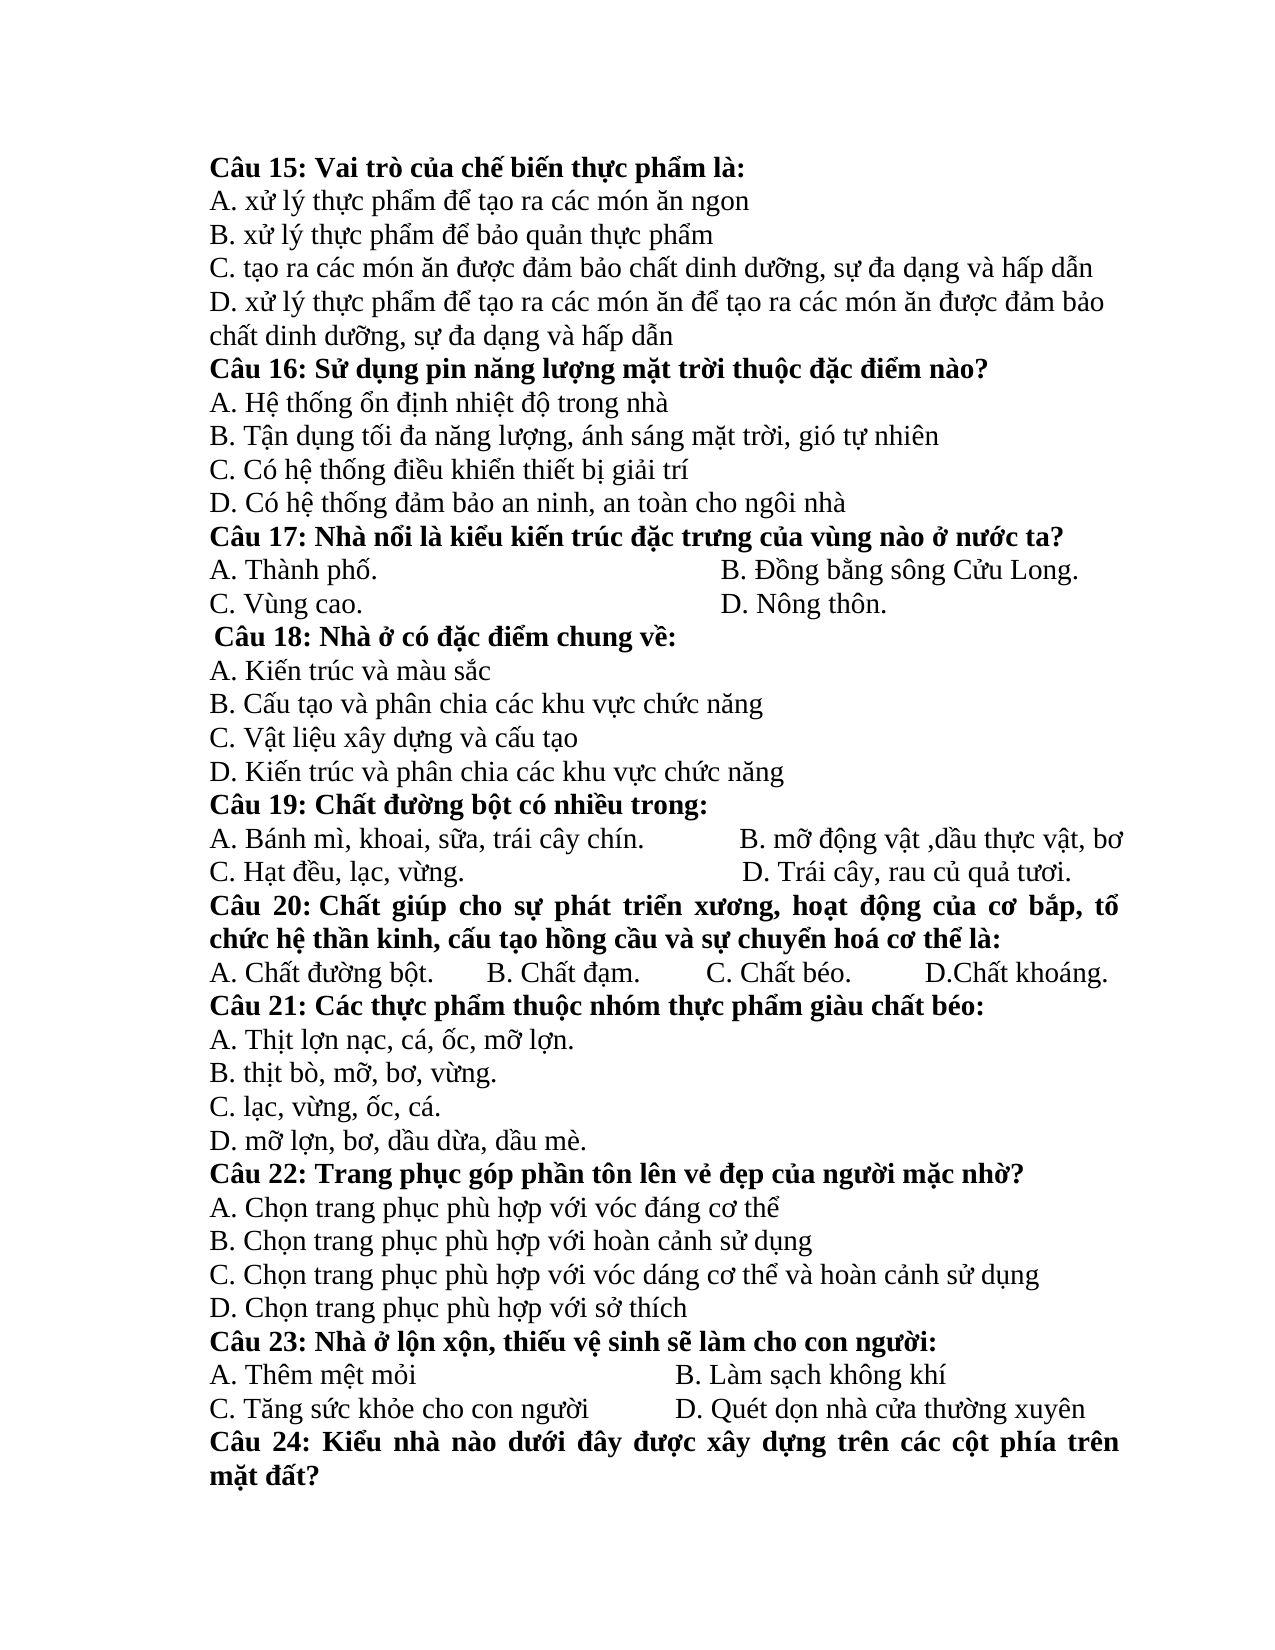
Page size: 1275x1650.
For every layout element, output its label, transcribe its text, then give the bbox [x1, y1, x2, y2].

text C. Tăng sức khỏe cho con người D. Quét dọn nhà cửa thường xuyên [150, 1391, 1125, 1424]
text C. Có hệ thống điều khiển thiết bị giải trí [150, 452, 1125, 485]
text C. lạc, vừng, ốc, cá. [150, 1089, 1125, 1123]
text D. xử lý thực phẩm để tạo ra các món ăn để tạo ra các món ăn được đảm bảo chất dinh dưỡng, sự đa dạng và hấp dẫn [209, 284, 1125, 351]
text B. Tận dụng tối đa năng lượng, ánh sáng mặt trời, gió tự nhiên [150, 418, 1125, 452]
text Câu 22: Trang phục góp phần tôn lên vẻ đẹp của người mặc nhờ? [150, 1156, 1125, 1190]
text Câu 21: Các thực phẩm thuộc nhóm thực phẩm giàu chất béo: [150, 988, 1125, 1022]
text Câu 24: Kiểu nhà nào dưới đây được xây dựng trên các cột phía trên mặt đất? [209, 1424, 1120, 1492]
text Câu 17: Nhà nổi là kiểu kiến trúc đặc trưng của vùng nào ở nước ta? [150, 519, 1125, 552]
text C. Chọn trang phục phù hợp với vóc dáng cơ thể và hoàn cảnh sử dụng [150, 1257, 1125, 1290]
text D. Chọn trang phục phù hợp với sở thích [150, 1290, 1125, 1324]
text A. Bánh mì, khoai, sữa, trái cây chín. B. mỡ động vật ,dầu thực vật, bơ [150, 821, 1125, 854]
text A. Kiến trúc và màu sắc [150, 653, 1120, 687]
text D. mỡ lợn, bơ, dầu dừa, dầu mè. [150, 1123, 1125, 1156]
text Câu 23: Nhà ở lộn xộn, thiếu vệ sinh sẽ làm cho con người: [150, 1324, 1125, 1357]
text B. thịt bò, mỡ, bơ, vừng. [150, 1056, 1125, 1089]
text C. Vùng cao. D. Nông thôn. [150, 586, 1125, 619]
text D. Kiến trúc và phân chia các khu vực chức năng [150, 754, 1120, 787]
text B. Cấu tạo và phân chia các khu vực chức năng [150, 687, 1120, 720]
text D. Có hệ thống đảm bảo an ninh, an toàn cho ngôi nhà [150, 485, 1125, 519]
text Câu 18: Nhà ở có đặc điểm chung về: [155, 619, 1120, 653]
text A. Thành phố. B. Đồng bằng sông Cửu Long. [150, 552, 1125, 586]
text Câu 16: Sử dụng pin năng lượng mặt trời thuộc đặc điểm nào? [150, 351, 1125, 385]
text Câu 15: Vai trò của chế biến thực phẩm là: [150, 150, 1125, 183]
text C. tạo ra các món ăn được đảm bảo chất dinh dưỡng, sự đa dạng và hấp dẫn [150, 251, 1125, 284]
text A. xử lý thực phẩm để tạo ra các món ăn ngon [150, 183, 1125, 217]
text A. Thịt lợn nạc, cá, ốc, mỡ lợn. [150, 1022, 1125, 1056]
text Câu 20: Chất giúp cho sự phát triển xương, hoạt động của cơ bắp, tổ chức hệ thần kinh, cấu tạo hồng cầu và sự chuyển hoá cơ thể là: [209, 888, 1120, 955]
text C. Vật liệu xây dựng và cấu tạo [150, 720, 1120, 754]
text Câu 19: Chất đường bột có nhiều trong: [150, 787, 1125, 821]
text B. xử lý thực phẩm để bảo quản thực phẩm [150, 217, 1125, 251]
text C. Hạt đều, lạc, vừng. D. Trái cây, rau củ quả tươi. [150, 854, 1120, 888]
text A. Thêm mệt mỏi B. Làm sạch không khí [150, 1357, 1125, 1391]
text A. Chất đường bột. B. Chất đạm. C. Chất béo. D.Chất khoáng. [209, 955, 1120, 988]
text B. Chọn trang phục phù hợp với hoàn cảnh sử dụng [150, 1223, 1125, 1257]
text A. Hệ thống ổn định nhiệt độ trong nhà [150, 385, 1125, 418]
text A. Chọn trang phục phù hợp với vóc đáng cơ thể [150, 1190, 1125, 1223]
